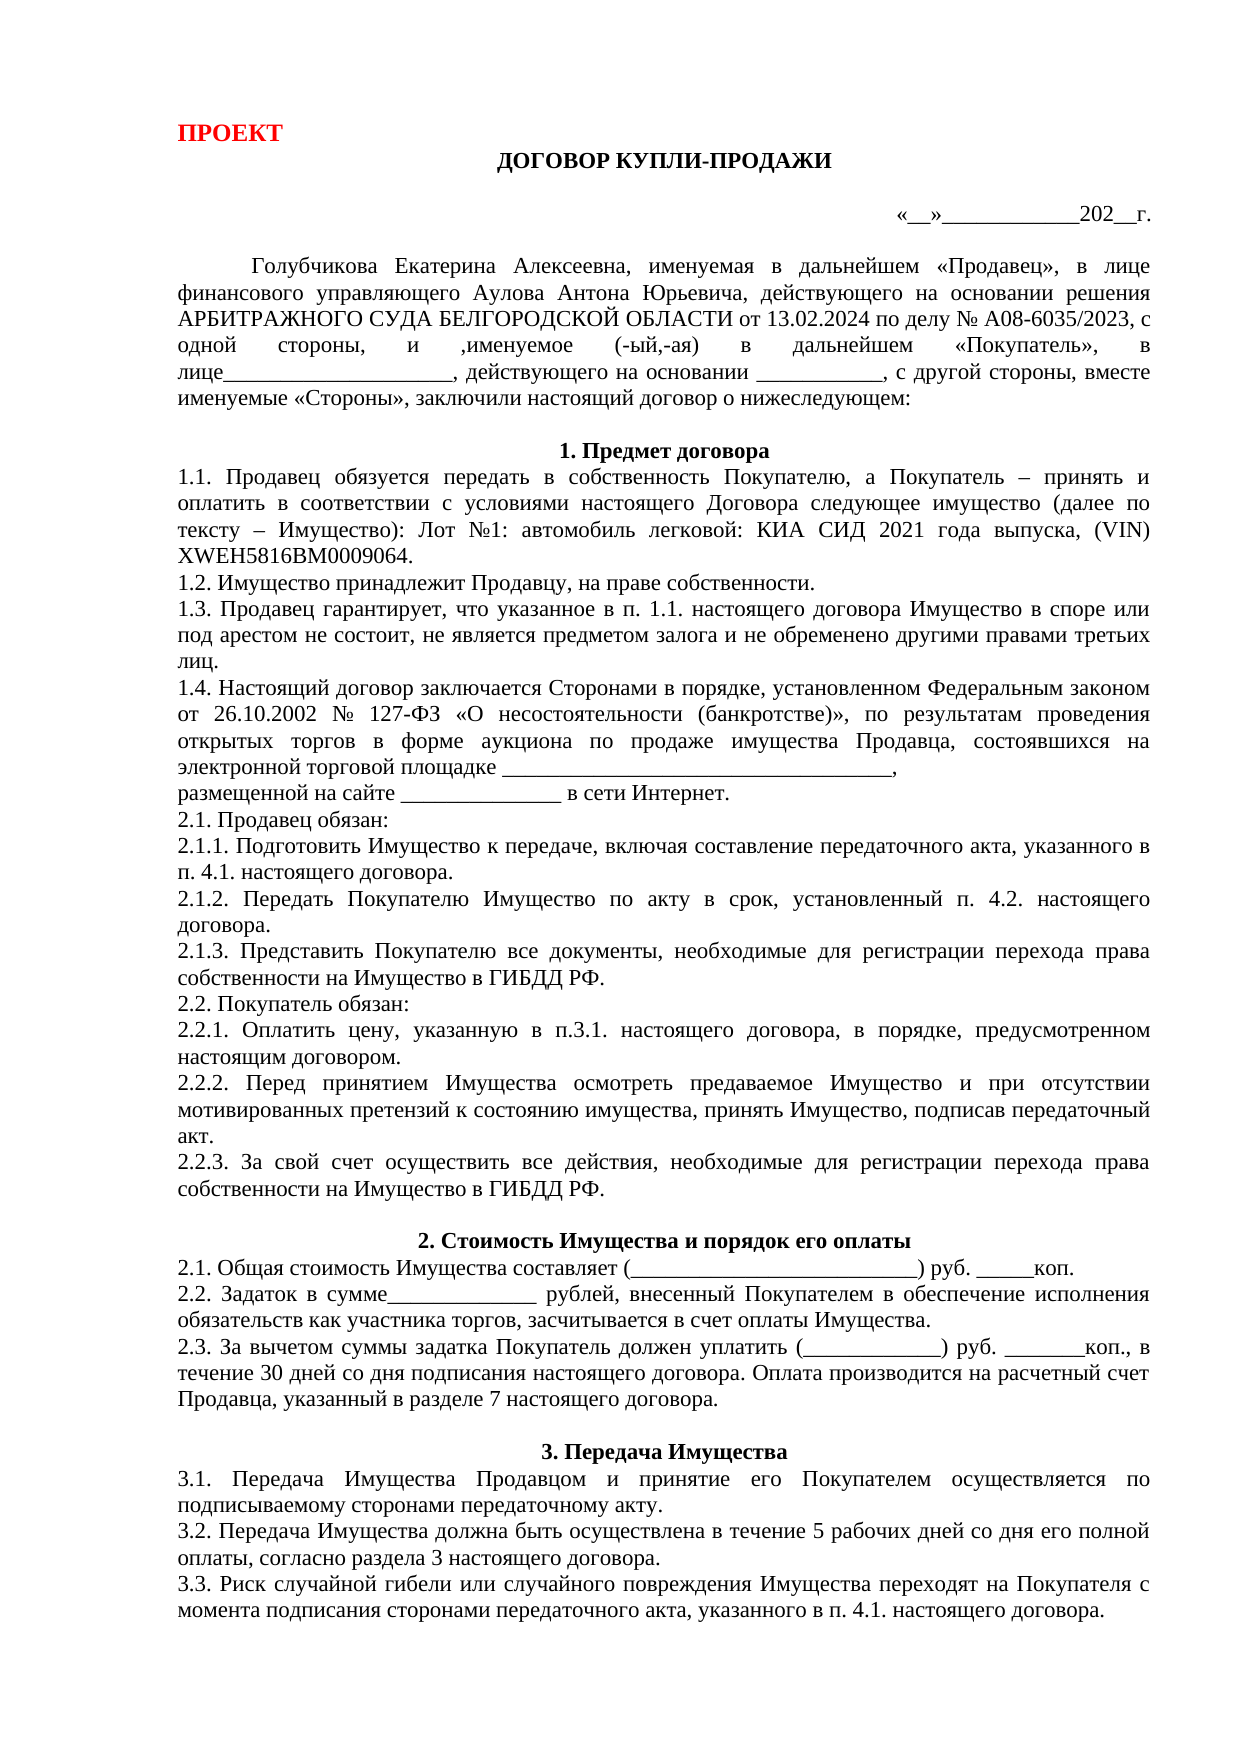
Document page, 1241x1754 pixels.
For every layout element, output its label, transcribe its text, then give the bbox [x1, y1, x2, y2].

text 2.1. Продавец обязан: [177, 806, 1152, 832]
text Голубчикова Екатерина Алексеевна, именуемая в дальнейшем «Продавец», в лице финансового управляющего Аулова Антона Юрьевича, действующего на основании решения АРБИТРАЖНОГО СУДА БЕЛГОРОДСКОЙ ОБЛАСТИ от 13.02.2024 по делу № А08-6035/2023, с одной стороны, и ,именуемое (-ый,-ая) в дальнейшем «Покупатель», в лице____________________, действующего на основании ___________, с другой стороны, вместе именуемые «Стороны», заключили настоящий договор о нижеследующем: [177, 252, 1152, 410]
text 2.2.2. Перед принятием Имущества осмотреть предаваемое Имущество и при отсутствии мотивированных претензий к состоянию имущества, принять Имущество, подписав передаточный акт. [177, 1069, 1152, 1148]
text 3.3. Риск случайной гибели или случайного повреждения Имущества переходят на Покупателя с момента подписания сторонами передаточного акта, указанного в п. 4.1. настоящего договора. [177, 1570, 1152, 1623]
text 2.2.3. За свой счет осуществить все действия, необходимые для регистрации перехода права собственности на Имущество в ГИБДД РФ. [177, 1148, 1152, 1201]
text 1.2. Имущество принадлежит Продавцу, на праве собственности. [177, 568, 1152, 595]
text 1.4. Настоящий договор заключается Сторонами в порядке, установленном Федеральным законом от 26.10.2002 № 127-ФЗ «О несостоятельности (банкротстве)», по результатам проведения открытых торгов в форме аукциона по продаже имущества Продавца, состоявшихся на электронной торговой площадке __________________________________, [177, 674, 1152, 779]
text «__»____________202__г. [177, 199, 1152, 226]
text 2.1.1. Подготовить Имущество к передаче, включая составление передаточного акта, указанного в п. 4.1. настоящего договора. [177, 832, 1152, 885]
text 2. Стоимость Имущества и порядок его оплаты [177, 1227, 1152, 1254]
text 2.3. За вычетом суммы задатка Покупатель должен уплатить (____________) руб. _______коп., в течение 30 дней со дня подписания настоящего договора. Оплата производится на расчетный счет Продавца, указанный в разделе 7 настоящего договора. [177, 1333, 1152, 1412]
text 1.1. Продавец обязуется передать в собственность Покупателю, а Покупатель – принять и оплатить в соответствии с условиями настоящего Договора следующее имущество (далее по тексту – Имущество): Лот №1: автомобиль легковой: КИА СИД 2021 года выпуска, (VIN) XWEН5816ВМ0009064. [177, 463, 1152, 568]
text 3. Передача Имущества [177, 1438, 1152, 1464]
text 2.1.2. Передать Покупателю Имущество по акту в срок, установленный п. 4.2. настоящего договора. [177, 885, 1152, 937]
text 2.2. Покупатель обязан: [177, 990, 1152, 1017]
text 1. Предмет договора [177, 437, 1152, 463]
text 2.1.3. Представить Покупателю все документы, необходимые для регистрации перехода права собственности на Имущество в ГИБДД РФ. [177, 937, 1152, 990]
text 3.1. Передача Имущества Продавцом и принятие его Покупателем осуществляется по подписываемому сторонами передаточному акту. [177, 1464, 1152, 1517]
text 3.2. Передача Имущества должна быть осуществлена в течение 5 рабочих дней со дня его полной оплаты, согласно раздела 3 настоящего договора. [177, 1517, 1152, 1570]
text размещенной на сайте ______________ в сети Интернет. [177, 779, 1152, 806]
text ДОГОВОР КУПЛИ-ПРОДАЖИ [177, 147, 1152, 173]
text 2.1. Общая стоимость Имущества составляет (_________________________) руб. _____коп. [177, 1254, 1152, 1280]
text 2.2. Задаток в сумме_____________ рублей, внесенный Покупателем в обеспечение исполнения обязательств как участника торгов, засчитывается в счет оплаты Имущества. [177, 1280, 1152, 1333]
text 1.3. Продавец гарантирует, что указанное в п. 1.1. настоящего договора Имущество в споре или под арестом не состоит, не является предметом залога и не обременено другими правами третьих лиц. [177, 595, 1152, 674]
text ПРОЕКТ [177, 118, 1152, 147]
text 2.2.1. Оплатить цену, указанную в п.3.1. настоящего договора, в порядке, предусмотренном настоящим договором. [177, 1017, 1152, 1069]
